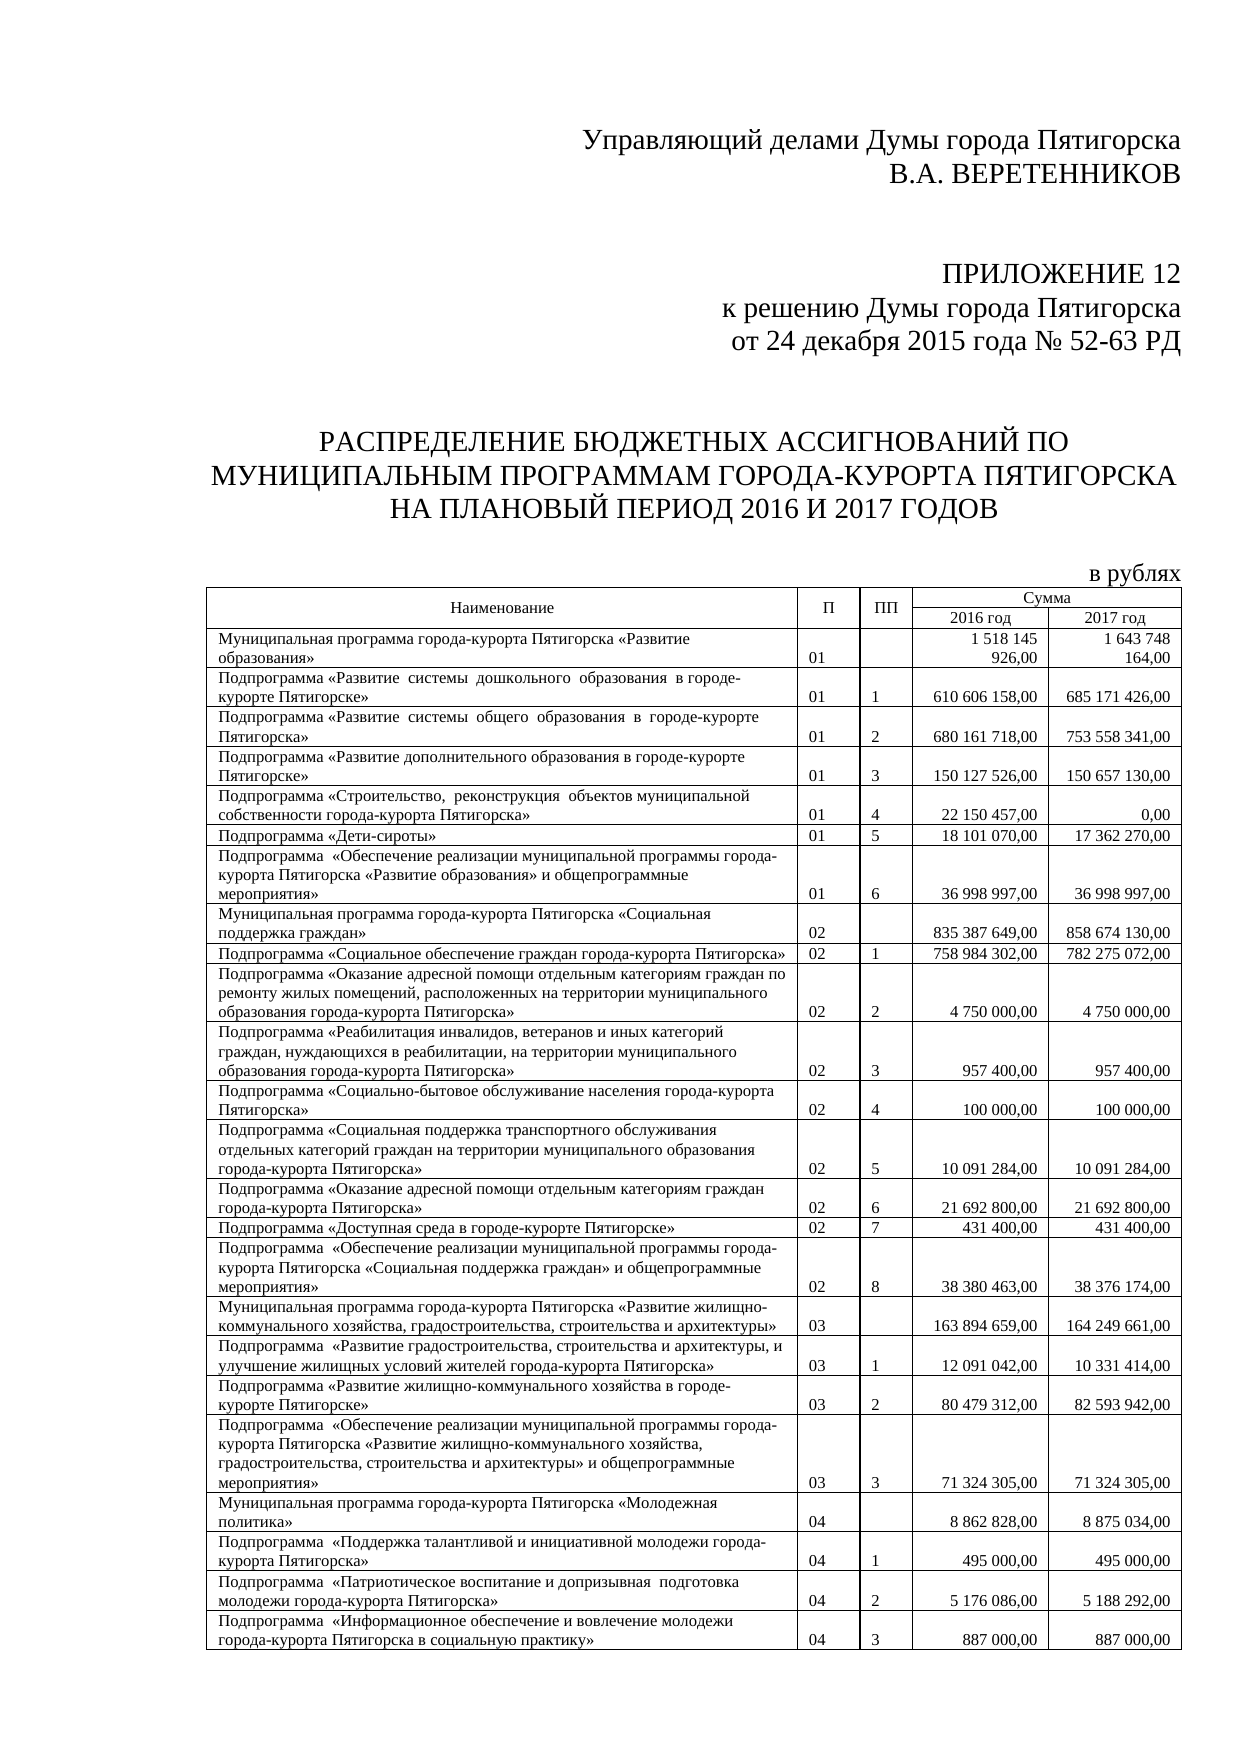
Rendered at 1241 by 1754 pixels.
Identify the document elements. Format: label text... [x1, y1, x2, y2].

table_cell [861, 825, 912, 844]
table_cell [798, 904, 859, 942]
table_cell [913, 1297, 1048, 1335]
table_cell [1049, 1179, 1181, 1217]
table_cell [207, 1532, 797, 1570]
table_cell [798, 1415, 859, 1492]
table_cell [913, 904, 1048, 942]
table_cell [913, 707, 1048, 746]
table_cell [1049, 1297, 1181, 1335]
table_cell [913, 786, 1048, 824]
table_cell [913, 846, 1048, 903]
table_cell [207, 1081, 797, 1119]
text В.А. ВЕРЕТЕННИКОВ [200, 156, 1181, 189]
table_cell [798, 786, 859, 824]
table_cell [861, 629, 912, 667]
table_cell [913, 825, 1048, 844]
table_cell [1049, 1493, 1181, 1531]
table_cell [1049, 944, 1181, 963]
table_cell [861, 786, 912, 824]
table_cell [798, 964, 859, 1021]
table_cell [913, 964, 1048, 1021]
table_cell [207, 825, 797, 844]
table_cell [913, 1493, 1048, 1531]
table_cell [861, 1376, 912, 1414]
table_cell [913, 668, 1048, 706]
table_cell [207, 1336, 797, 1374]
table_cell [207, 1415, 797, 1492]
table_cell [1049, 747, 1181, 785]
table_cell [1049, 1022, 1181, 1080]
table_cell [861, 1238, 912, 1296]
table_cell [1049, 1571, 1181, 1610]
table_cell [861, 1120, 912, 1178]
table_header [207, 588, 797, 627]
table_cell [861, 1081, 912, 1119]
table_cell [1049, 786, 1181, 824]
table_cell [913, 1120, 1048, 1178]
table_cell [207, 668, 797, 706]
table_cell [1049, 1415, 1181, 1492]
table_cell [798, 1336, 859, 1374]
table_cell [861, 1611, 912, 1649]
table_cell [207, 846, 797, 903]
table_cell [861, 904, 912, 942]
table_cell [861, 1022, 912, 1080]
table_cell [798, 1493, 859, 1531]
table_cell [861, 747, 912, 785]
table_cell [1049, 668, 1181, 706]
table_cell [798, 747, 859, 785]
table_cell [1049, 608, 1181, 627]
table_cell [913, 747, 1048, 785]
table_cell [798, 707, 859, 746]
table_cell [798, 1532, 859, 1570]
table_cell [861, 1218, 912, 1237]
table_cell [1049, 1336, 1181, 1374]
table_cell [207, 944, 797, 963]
text ПРИЛОЖЕНИЕ 12 [709, 256, 1181, 290]
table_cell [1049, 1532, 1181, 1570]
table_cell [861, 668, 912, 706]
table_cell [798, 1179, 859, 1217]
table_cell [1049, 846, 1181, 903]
text Управляющий делами Думы города Пятигорска [200, 122, 1181, 156]
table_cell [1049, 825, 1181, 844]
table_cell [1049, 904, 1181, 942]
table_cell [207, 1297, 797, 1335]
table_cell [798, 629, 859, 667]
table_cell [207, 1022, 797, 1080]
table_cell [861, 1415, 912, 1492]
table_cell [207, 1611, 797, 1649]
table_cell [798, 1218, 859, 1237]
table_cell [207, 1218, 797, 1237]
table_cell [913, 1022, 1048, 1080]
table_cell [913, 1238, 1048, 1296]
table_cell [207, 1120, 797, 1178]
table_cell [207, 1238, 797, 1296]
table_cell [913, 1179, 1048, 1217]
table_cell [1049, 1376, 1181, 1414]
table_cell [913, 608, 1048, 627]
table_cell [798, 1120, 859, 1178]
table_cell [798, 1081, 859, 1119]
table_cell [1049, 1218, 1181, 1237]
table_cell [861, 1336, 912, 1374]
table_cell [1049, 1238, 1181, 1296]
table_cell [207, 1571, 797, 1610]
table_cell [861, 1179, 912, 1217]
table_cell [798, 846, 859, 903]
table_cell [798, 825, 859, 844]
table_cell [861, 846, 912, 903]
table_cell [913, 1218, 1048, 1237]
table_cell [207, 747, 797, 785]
text к решению Думы города Пятигорска [709, 290, 1181, 323]
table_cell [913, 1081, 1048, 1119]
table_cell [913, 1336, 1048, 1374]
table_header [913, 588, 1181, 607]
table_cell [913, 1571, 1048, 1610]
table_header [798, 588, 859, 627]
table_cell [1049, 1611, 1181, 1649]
text в рублях [207, 558, 1181, 587]
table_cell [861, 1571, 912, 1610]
text от 24 декабря 2015 года № 52-63 РД [709, 323, 1181, 357]
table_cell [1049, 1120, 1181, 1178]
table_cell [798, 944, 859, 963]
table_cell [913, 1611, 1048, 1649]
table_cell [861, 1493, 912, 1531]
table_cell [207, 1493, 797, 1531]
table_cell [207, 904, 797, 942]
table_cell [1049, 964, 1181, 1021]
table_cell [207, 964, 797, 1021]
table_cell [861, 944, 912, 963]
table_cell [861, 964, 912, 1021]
text Распределение бюджетных ассигнований по муниципальным программам города-курорта Пятигорска на плановый период 2016 и 2017 годов [207, 424, 1181, 525]
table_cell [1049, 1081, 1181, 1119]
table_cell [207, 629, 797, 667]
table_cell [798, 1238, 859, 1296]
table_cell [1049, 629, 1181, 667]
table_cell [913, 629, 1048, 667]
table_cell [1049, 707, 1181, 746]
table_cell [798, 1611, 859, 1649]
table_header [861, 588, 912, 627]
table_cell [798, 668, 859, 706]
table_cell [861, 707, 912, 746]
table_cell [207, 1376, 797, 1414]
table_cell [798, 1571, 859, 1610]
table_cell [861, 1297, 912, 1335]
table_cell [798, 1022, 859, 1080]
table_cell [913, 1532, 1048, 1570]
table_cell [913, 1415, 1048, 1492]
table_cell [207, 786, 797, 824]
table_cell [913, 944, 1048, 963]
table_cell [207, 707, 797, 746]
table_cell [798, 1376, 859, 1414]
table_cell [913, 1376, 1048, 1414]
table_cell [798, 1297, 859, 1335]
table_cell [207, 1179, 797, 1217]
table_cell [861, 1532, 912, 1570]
